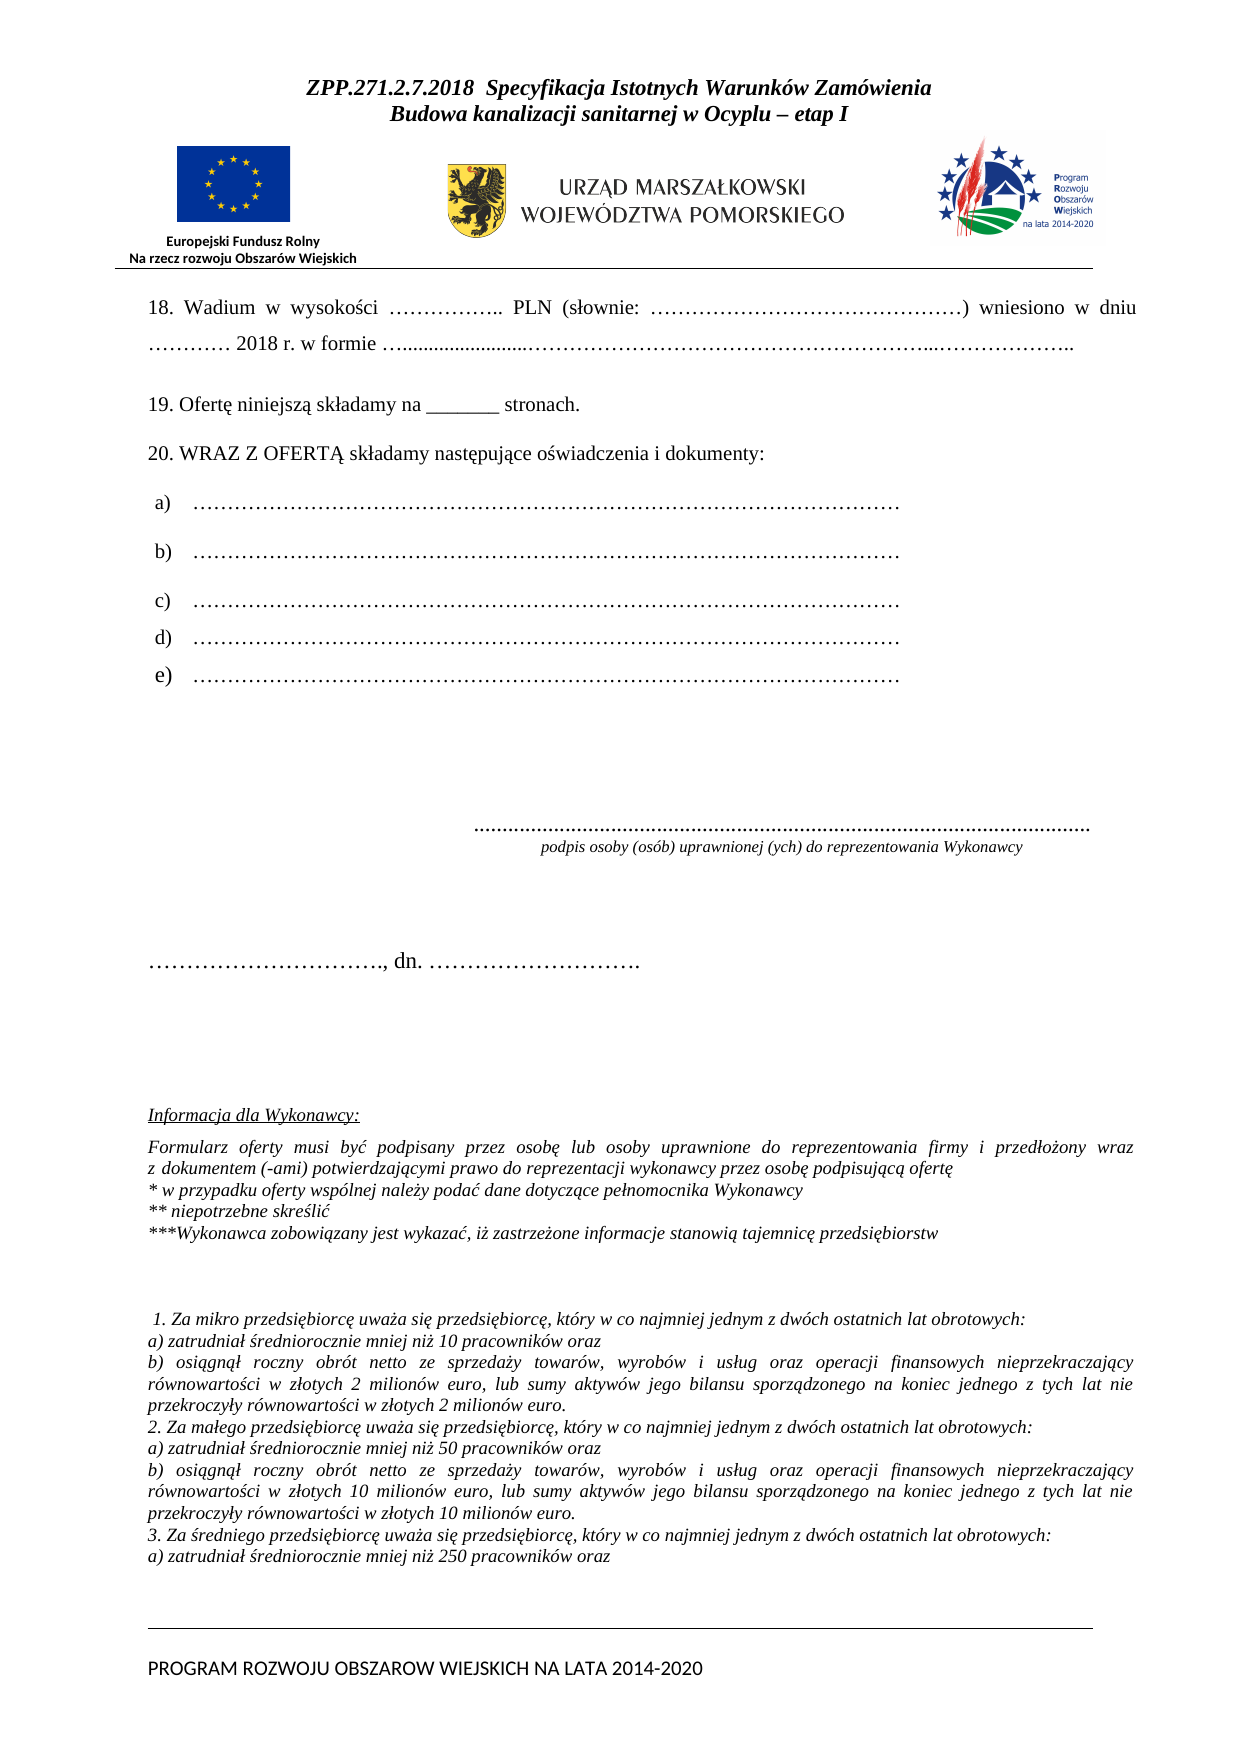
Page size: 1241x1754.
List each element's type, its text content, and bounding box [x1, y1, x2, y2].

text b) osiągnął roczny obrót netto ze sprzedaży towarów, wyrobów i usług oraz operacji finansowych nieprzekraczający równowartości w złotych 10 milionów euro, lub sumy aktywów jego bilansu sporządzonego na koniec jednego z tych lat nie przekroczyły równowartości w złotych 10 milionów euro. [148, 1459, 1137, 1523]
list ………………………………………………………………………………………… [154, 490, 1137, 514]
picture [930, 130, 1106, 246]
picture [177, 146, 290, 222]
text 2. Za małego przedsiębiorcę uważa się przedsiębiorcę, który w co najmniej jednym z dwóch ostatnich lat obrotowych: [148, 1416, 1137, 1437]
text b) osiągnął roczny obrót netto ze sprzedaży towarów, wyrobów i usług oraz operacji finansowych nieprzekraczający równowartości w złotych 2 milionów euro, lub sumy aktywów jego bilansu sporządzonego na koniec jednego z tych lat nie przekroczyły równowartości w złotych 2 milionów euro. [148, 1351, 1137, 1416]
picture [447, 164, 844, 238]
text 19. Ofertę niniejszą składamy na _______ stronach. [148, 392, 1137, 416]
text ............................................................................................................ [428, 811, 1137, 837]
text podpis osoby (osób) uprawnionej (ych) do reprezentowania Wykonawcy [428, 837, 1137, 856]
text Formularz oferty musi być podpisany przez osobę lub osoby uprawnione do reprezentowania firmy i przedłożony wraz z dokumentem (-ami) potwierdzającymi prawo do reprezentacji wykonawcy przez osobę podpisującą ofertę [148, 1136, 1137, 1179]
text a) zatrudniał średniorocznie mniej niż 10 pracowników oraz [148, 1329, 1137, 1351]
text Informacja dla Wykonawcy: [148, 1103, 1137, 1125]
list ………………………………………………………………………………………… [154, 588, 1137, 612]
text 18. Wadium w wysokości …………….. PLN (słownie: ………………………………………) wniesiono w dniu ………… 2018 r. w formie …........................…………………………………………………...……………….. [148, 295, 1137, 355]
text * w przypadku oferty wspólnej należy podać dane dotyczące pełnomocnika Wykonawcy [148, 1179, 1137, 1200]
text 1. Za mikro przedsiębiorcę uważa się przedsiębiorcę, który w co najmniej jednym z dwóch ostatnich lat obrotowych: [148, 1308, 1137, 1329]
text a) zatrudniał średniorocznie mniej niż 250 pracowników oraz [148, 1545, 1137, 1567]
text ** niepotrzebne skreślić [148, 1200, 1137, 1222]
list ………………………………………………………………………………………… [154, 625, 1137, 649]
text …………………………., dn. ………………………. [148, 947, 1137, 973]
list ………………………………………………………………………………………… [154, 539, 1137, 563]
list ………………………………………………………………………………………… [154, 661, 1137, 688]
text 20. WRAZ Z OFERTĄ składamy następujące oświadczenia i dokumenty: [148, 441, 1137, 465]
text ***Wykonawca zobowiązany jest wykazać, iż zastrzeżone informacje stanowią tajemnicę przedsiębiorstw [148, 1222, 1137, 1243]
text 3. Za średniego przedsiębiorcę uważa się przedsiębiorcę, który w co najmniej jednym z dwóch ostatnich lat obrotowych: [148, 1523, 1137, 1545]
text a) zatrudniał średniorocznie mniej niż 50 pracowników oraz [148, 1437, 1137, 1459]
